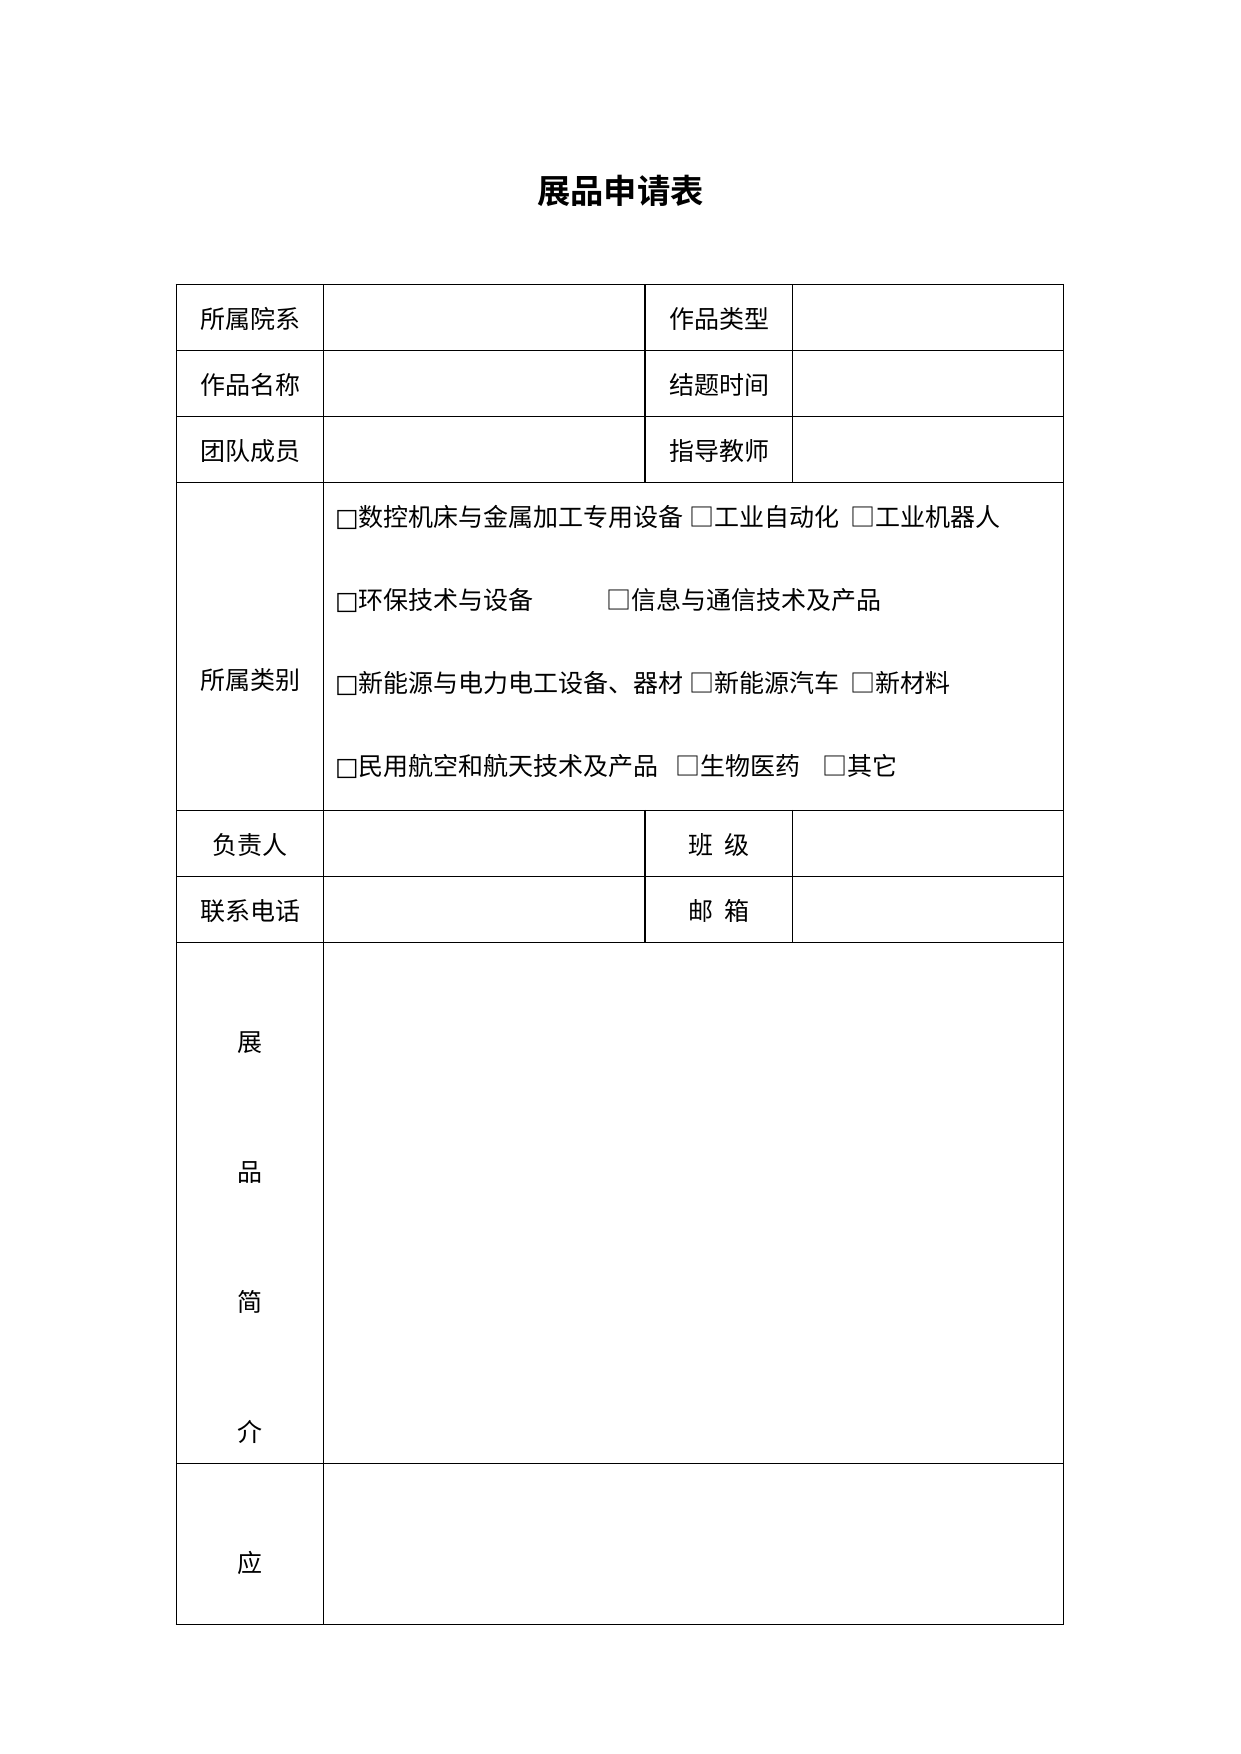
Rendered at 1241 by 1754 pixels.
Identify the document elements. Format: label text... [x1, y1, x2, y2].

table_cell □数控机床与金属加工专用设备 □工业自动化 □工业机器人 □环保技术与设备 □信息与通信技术及产品 □新能源与电力电工设备、器材 □新能源汽车 □新材料 □民用航空和航天技术及产品 □生物医药 □其它 [324, 483, 1063, 810]
table_cell [324, 417, 644, 482]
table_cell 所属类别 [177, 483, 323, 810]
table_header 所属院系 [177, 285, 323, 350]
table_header [324, 285, 644, 350]
table_cell 结题时间 [646, 351, 792, 416]
table_cell [793, 351, 1063, 416]
table_cell 展 品 简 介 [177, 943, 323, 1463]
table_header [793, 285, 1063, 350]
table_cell [324, 877, 644, 942]
table_cell [324, 811, 644, 876]
table_cell 指导教师 [646, 417, 792, 482]
table_cell [793, 417, 1063, 482]
table_cell 邮 箱 [646, 877, 792, 942]
table_cell 负责人 [177, 811, 323, 876]
table_cell 作品名称 [177, 351, 323, 416]
table_cell 班 级 [646, 811, 792, 876]
table_cell 团队成员 [177, 417, 323, 482]
table_cell [324, 351, 644, 416]
subtitle 展品申请表 [187, 157, 1053, 222]
table_cell [324, 943, 1063, 1463]
table_header 作品类型 [646, 285, 792, 350]
table_cell [793, 877, 1063, 942]
table_cell 应 用 领 域 [177, 1464, 323, 1623]
table_cell [324, 1464, 1063, 1623]
table_cell 联系电话 [177, 877, 323, 942]
table_cell [793, 811, 1063, 876]
